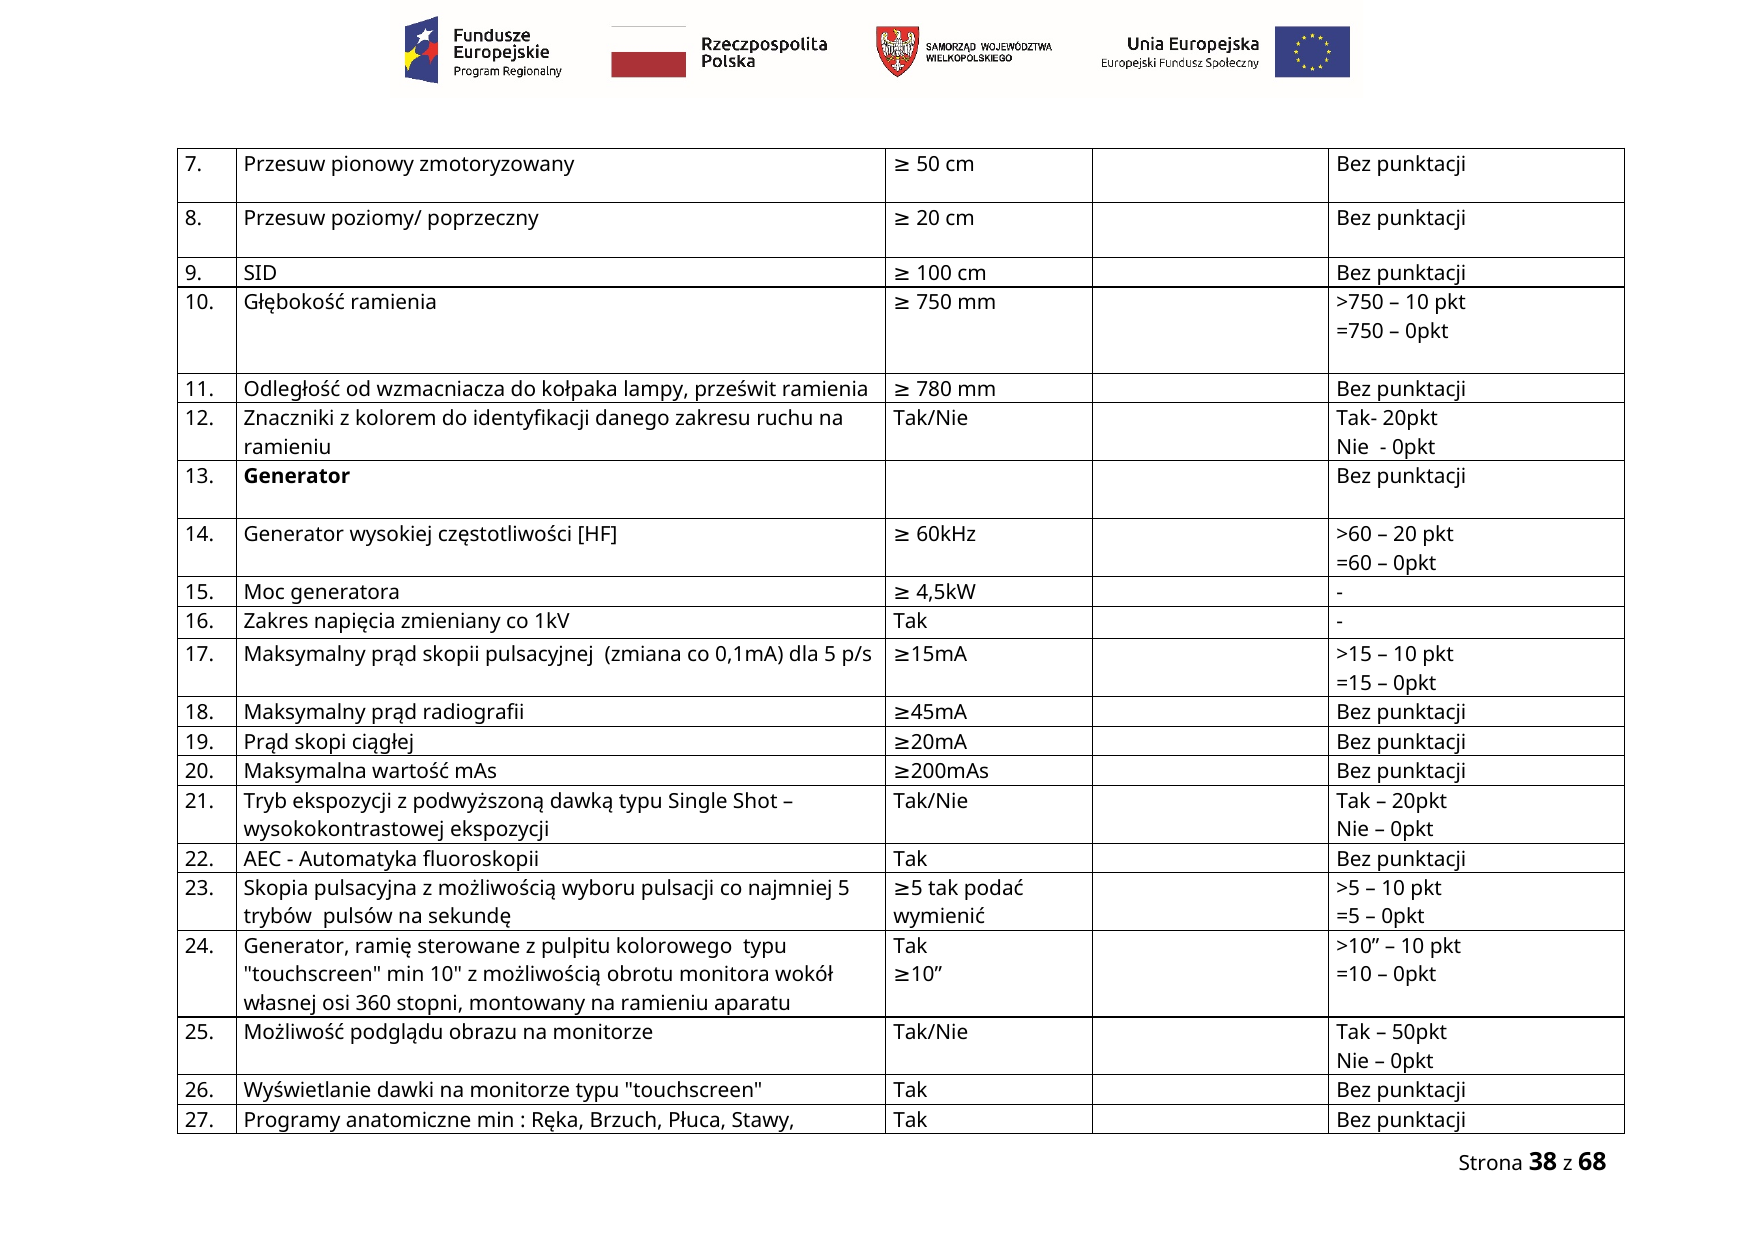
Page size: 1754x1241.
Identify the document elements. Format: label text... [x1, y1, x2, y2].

table_cell [178, 756, 236, 785]
table_cell [178, 203, 236, 257]
table_cell [1093, 607, 1328, 638]
table_cell Maksymalny prąd skopii pulsacyjnej (zmiana co 0,1mA) dla 5 p/s [237, 639, 885, 696]
table_cell [178, 931, 236, 1016]
table_cell Zakres napięcia zmieniany co 1kV [237, 607, 885, 638]
table_cell [1093, 461, 1328, 518]
table_cell AEC - Automatyka fluoroskopii [237, 844, 885, 872]
table_cell Bez punktacji [1329, 1075, 1624, 1104]
table_cell Głębokość ramienia [237, 288, 885, 373]
table_cell [178, 577, 236, 606]
table_cell >750 – 10 pkt =750 – 0pkt [1329, 288, 1624, 373]
table_cell Maksymalny prąd radiografii [237, 697, 885, 726]
table_cell Tak ≥10” [886, 931, 1092, 1016]
table_cell Tak – 50pkt Nie – 0pkt [1329, 1018, 1624, 1074]
table_cell Tak [886, 1075, 1092, 1104]
table_cell Tak- 20pkt Nie - 0pkt [1329, 403, 1624, 460]
table_cell >60 – 20 pkt =60 – 0pkt [1329, 519, 1624, 576]
table_cell Tak [886, 1105, 1092, 1133]
table_cell [1093, 639, 1328, 696]
table_cell [1093, 1075, 1328, 1104]
table_cell Tak [886, 844, 1092, 872]
table_cell [178, 727, 236, 755]
table_cell Przesuw poziomy/ poprzeczny [237, 203, 885, 257]
table_cell [1093, 1018, 1328, 1074]
table_cell Generator [237, 461, 885, 518]
table_cell ≥ 100 cm [886, 258, 1092, 286]
table_cell [178, 1075, 236, 1104]
table_cell [178, 374, 236, 402]
table_cell ≥15mA [886, 639, 1092, 696]
table_cell Odległość od wzmacniacza do kołpaka lampy, prześwit ramienia [237, 374, 885, 402]
table_cell [178, 844, 236, 872]
table_cell Skopia pulsacyjna z możliwością wyboru pulsacji co najmniej 5 trybów pulsów na sekundę [237, 873, 885, 930]
table_cell ≥ 50 cm [886, 149, 1092, 202]
table_cell [178, 607, 236, 638]
table_cell [178, 1018, 236, 1074]
table_cell Tak – 20pkt Nie – 0pkt [1329, 786, 1624, 843]
table_cell ≥20mA [886, 727, 1092, 755]
table_cell Generator, ramię sterowane z pulpitu kolorowego typu "touchscreen" min 10" z możliwością obrotu monitora wokół własnej osi 360 stopni, montowany na ramieniu aparatu [237, 931, 885, 1016]
table_cell [178, 1105, 236, 1133]
table_cell [1093, 403, 1328, 460]
table_cell [178, 149, 236, 202]
table_cell [1093, 258, 1328, 286]
table_cell [1093, 374, 1328, 402]
table_cell [1093, 1105, 1328, 1133]
table_cell [1093, 756, 1328, 785]
table_cell Bez punktacji [1329, 149, 1624, 202]
table_cell - [1329, 577, 1624, 606]
table_cell ≥ 20 cm [886, 203, 1092, 257]
table_cell [1093, 786, 1328, 843]
table_cell Bez punktacji [1329, 727, 1624, 755]
table_cell ≥ 60kHz [886, 519, 1092, 576]
table_cell Znaczniki z kolorem do identyfikacji danego zakresu ruchu na ramieniu [237, 403, 885, 460]
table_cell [237, 1105, 885, 1133]
table_cell [178, 258, 236, 286]
table_cell [1093, 727, 1328, 755]
table_cell [1093, 288, 1328, 373]
table_cell Bez punktacji [1329, 1105, 1624, 1133]
table_cell [1093, 844, 1328, 872]
table_cell Moc generatora [237, 577, 885, 606]
table_cell ≥45mA [886, 697, 1092, 726]
table_cell Tak/Nie [886, 403, 1092, 460]
table_cell [178, 461, 236, 518]
table_cell [1093, 931, 1328, 1016]
table_cell [178, 697, 236, 726]
picture [388, 0, 1362, 97]
table_cell Tak [886, 607, 1092, 638]
table_cell Wyświetlanie dawki na monitorze typu "touchscreen" [237, 1075, 885, 1104]
table_cell >15 – 10 pkt =15 – 0pkt [1329, 639, 1624, 696]
table_cell [178, 519, 236, 576]
table_cell [178, 639, 236, 696]
table_cell ≥ 4,5kW [886, 577, 1092, 606]
table_cell Przesuw pionowy zmotoryzowany [237, 149, 885, 202]
table_cell >5 – 10 pkt =5 – 0pkt [1329, 873, 1624, 930]
table_cell [178, 873, 236, 930]
table_cell [1093, 203, 1328, 257]
table_cell ≥200mAs [886, 756, 1092, 785]
table_cell Tryb ekspozycji z podwyższoną dawką typu Single Shot – wysokokontrastowej ekspozycji [237, 786, 885, 843]
table_cell [1093, 577, 1328, 606]
table_cell Generator wysokiej częstotliwości [HF] [237, 519, 885, 576]
table_cell SID [237, 258, 885, 286]
table_cell >10” – 10 pkt =10 – 0pkt [1329, 931, 1624, 1016]
table_cell - [1329, 607, 1624, 638]
table_cell Bez punktacji [1329, 756, 1624, 785]
table_cell [1093, 697, 1328, 726]
table_cell Maksymalna wartość mAs [237, 756, 885, 785]
table_cell ≥ 750 mm [886, 288, 1092, 373]
table_cell Bez punktacji [1329, 461, 1624, 518]
table_cell Bez punktacji [1329, 697, 1624, 726]
table_cell [178, 288, 236, 373]
table_cell Bez punktacji [1329, 374, 1624, 402]
table_cell Bez punktacji [1329, 844, 1624, 872]
table_cell [1093, 519, 1328, 576]
table_cell [1093, 149, 1328, 202]
table_cell Bez punktacji [1329, 258, 1624, 286]
table_cell Tak/Nie [886, 786, 1092, 843]
table_cell Prąd skopi ciągłej [237, 727, 885, 755]
table_cell Bez punktacji [1329, 203, 1624, 257]
table_cell [178, 786, 236, 843]
table_cell [1093, 873, 1328, 930]
table_cell Możliwość podglądu obrazu na monitorze [237, 1018, 885, 1074]
table_cell ≥ 780 mm [886, 374, 1092, 402]
table_cell Tak/Nie [886, 1018, 1092, 1074]
table_cell [886, 461, 1092, 518]
table_cell [178, 403, 236, 460]
table_cell ≥5 tak podać wymienić [886, 873, 1092, 930]
